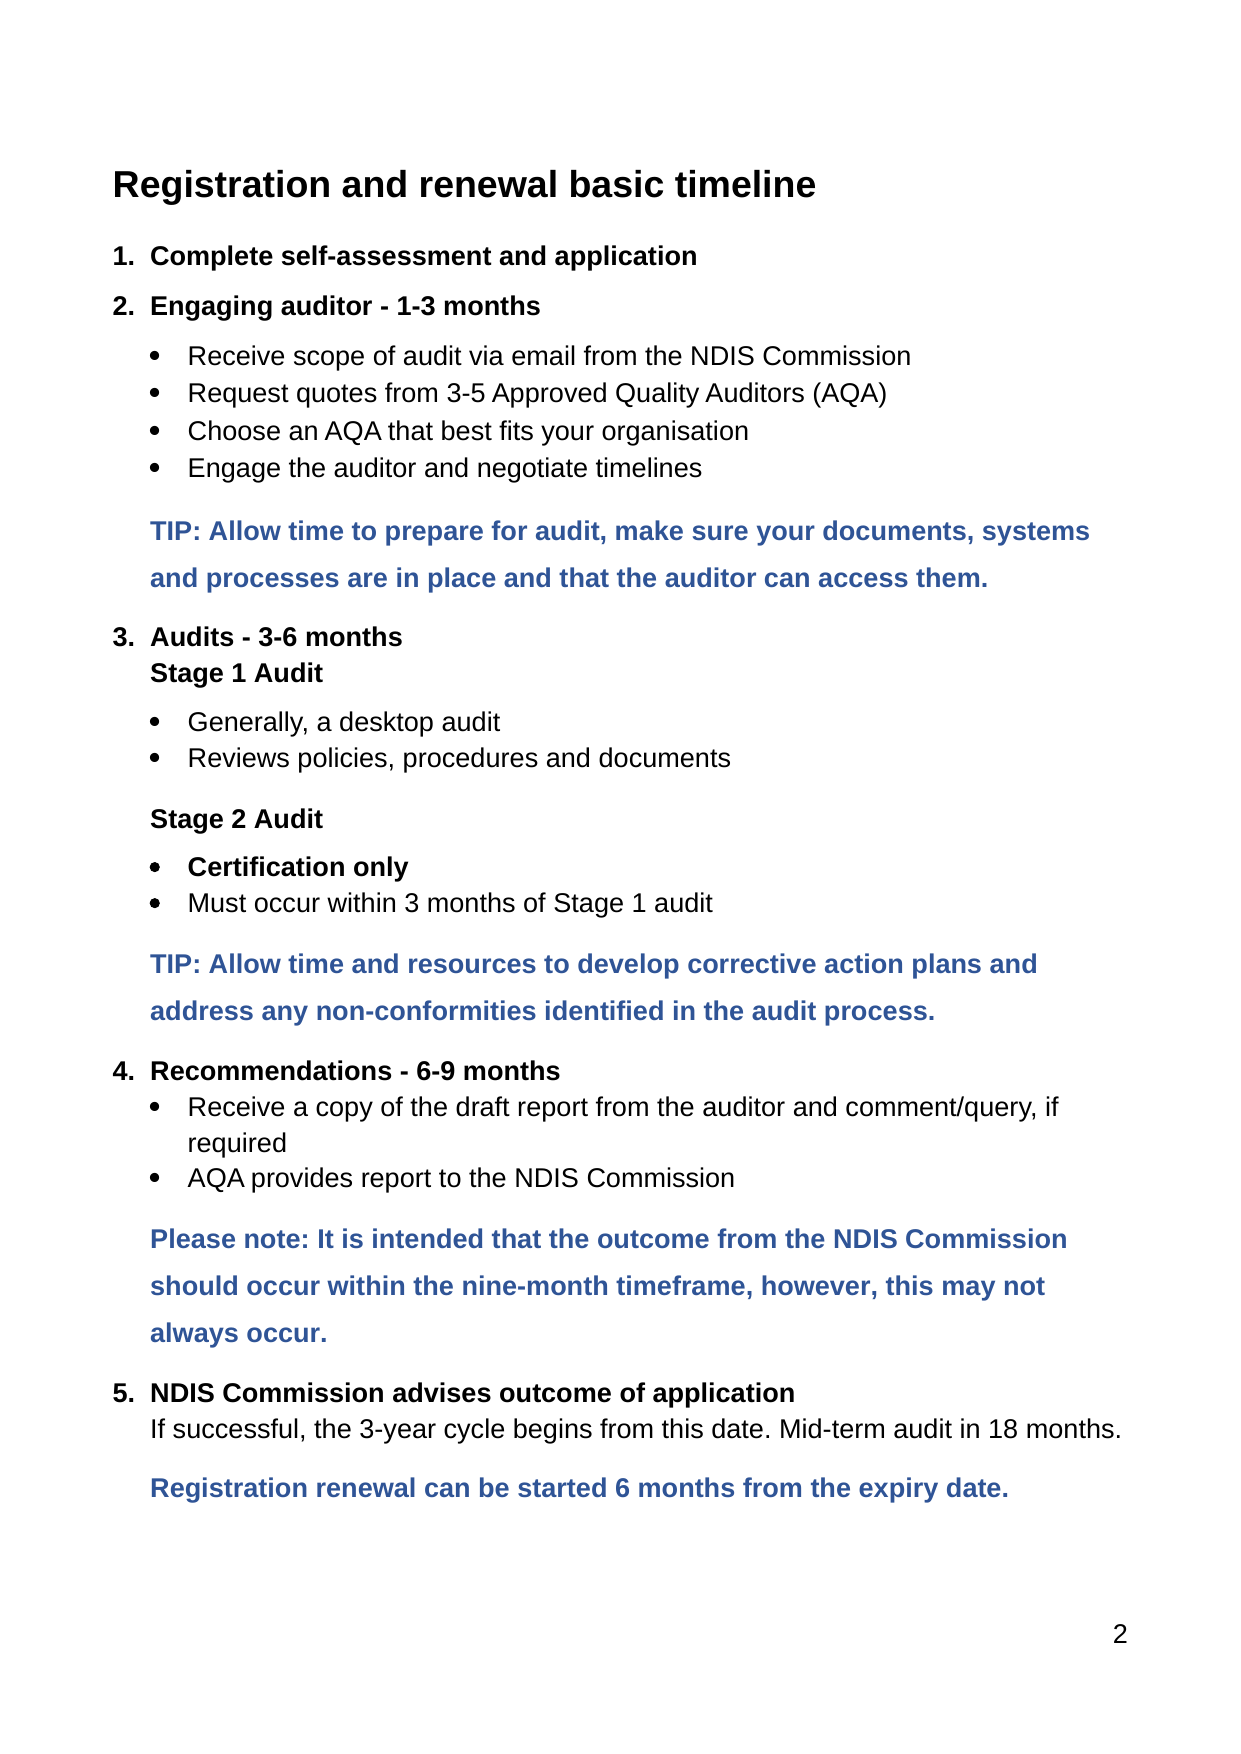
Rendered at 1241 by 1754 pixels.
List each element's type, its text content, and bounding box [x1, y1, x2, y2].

list Recommendations - 6-9 months [112, 1054, 1128, 1086]
list Complete self-assessment and application [112, 240, 1128, 271]
text Stage 2 Audit [150, 803, 1128, 834]
list Engage the auditor and negotiate timelines [150, 452, 1128, 484]
list Receive scope of audit via email from the NDIS Commission [150, 340, 1128, 371]
text Registration renewal can be started 6 months from the expiry date. [150, 1472, 1128, 1503]
text Stage 1 Audit [150, 657, 1128, 688]
text If successful, the 3-year cycle begins from this date. Mid-term audit in 18 months. [150, 1413, 1128, 1444]
list NDIS Commission advises outcome of application [112, 1377, 1128, 1408]
list Certification only [150, 851, 1128, 883]
text TIP: Allow time and resources to develop corrective action plans and address any non-conformities identified in the audit process. [150, 948, 1128, 1026]
list Reviews policies, procedures and documents [150, 742, 1128, 773]
list Generally, a desktop audit [150, 706, 1128, 737]
list Receive a copy of the draft report from the auditor and comment/query, if required [150, 1091, 1128, 1158]
list AQA provides report to the NDIS Commission [150, 1162, 1128, 1194]
text TIP: Allow time to prepare for audit, make sure your documents, systems and processes are in place and that the auditor can access them. [150, 515, 1128, 593]
subtitle Registration and renewal basic timeline [112, 162, 1128, 206]
list Audits - 3-6 months [112, 621, 1128, 653]
text Please note: It is intended that the outcome from the NDIS Commission should occur within the nine-month timeframe, however, this may not always occur. [150, 1223, 1128, 1348]
list Must occur within 3 months of Stage 1 audit [150, 887, 1128, 919]
list Choose an AQA that best fits your organisation [150, 415, 1128, 446]
list Request quotes from 3-5 Approved Quality Auditors (AQA) [150, 377, 1128, 409]
list Engaging auditor - 1-3 months [112, 290, 1128, 321]
